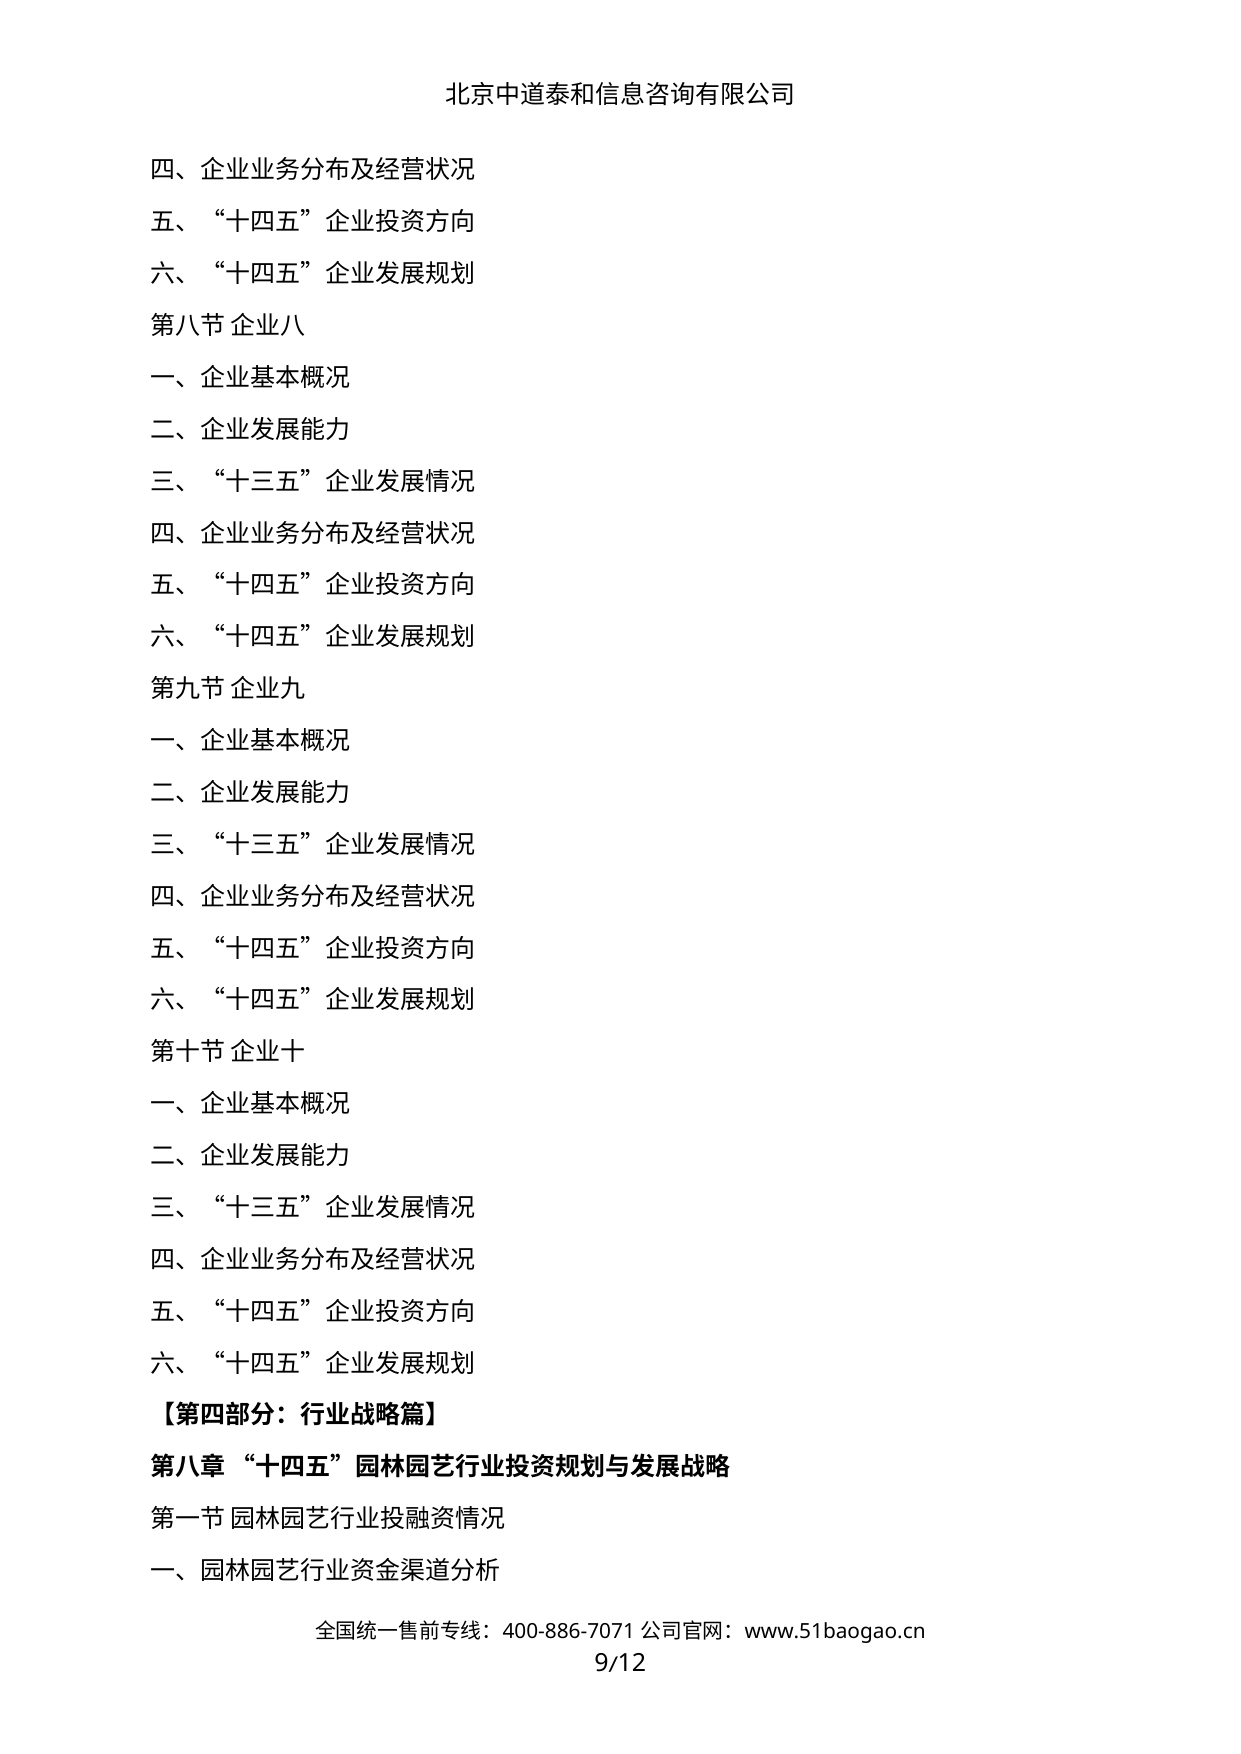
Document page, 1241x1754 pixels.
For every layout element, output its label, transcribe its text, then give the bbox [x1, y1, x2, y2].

text 二、企业发展能力 [150, 772, 1090, 809]
text 一、企业基本概况 [150, 1084, 1090, 1120]
text 第十节 企业十 [150, 1032, 1090, 1068]
text 五、“十四五”企业投资方向 [150, 202, 1090, 238]
text 第一节 园林园艺行业投融资情况 [150, 1499, 1090, 1535]
text 一、企业基本概况 [150, 721, 1090, 757]
text 四、企业业务分布及经营状况 [150, 876, 1090, 912]
text 第九节 企业九 [150, 669, 1090, 705]
text 三、“十三五”企业发展情况 [150, 824, 1090, 861]
text 三、“十三五”企业发展情况 [150, 1187, 1090, 1224]
text 第八章 “十四五”园林园艺行业投资规划与发展战略 [150, 1447, 1090, 1483]
text 五、“十四五”企业投资方向 [150, 928, 1090, 964]
text 四、企业业务分布及经营状况 [150, 513, 1090, 549]
text 一、企业基本概况 [150, 357, 1090, 394]
text 六、“十四五”企业发展规划 [150, 254, 1090, 290]
text 二、企业发展能力 [150, 1136, 1090, 1172]
text 六、“十四五”企业发展规划 [150, 1343, 1090, 1379]
text 四、企业业务分布及经营状况 [150, 1239, 1090, 1276]
text 四、企业业务分布及经营状况 [150, 150, 1090, 186]
text 五、“十四五”企业投资方向 [150, 1291, 1090, 1327]
text 五、“十四五”企业投资方向 [150, 565, 1090, 601]
text 第八节 企业八 [150, 306, 1090, 342]
text 三、“十三五”企业发展情况 [150, 461, 1090, 497]
text 【第四部分：行业战略篇】 [150, 1395, 1090, 1431]
text 六、“十四五”企业发展规划 [150, 617, 1090, 653]
text 二、企业发展能力 [150, 409, 1090, 446]
text 六、“十四五”企业发展规划 [150, 980, 1090, 1016]
text 一、园林园艺行业资金渠道分析 [150, 1551, 1090, 1587]
